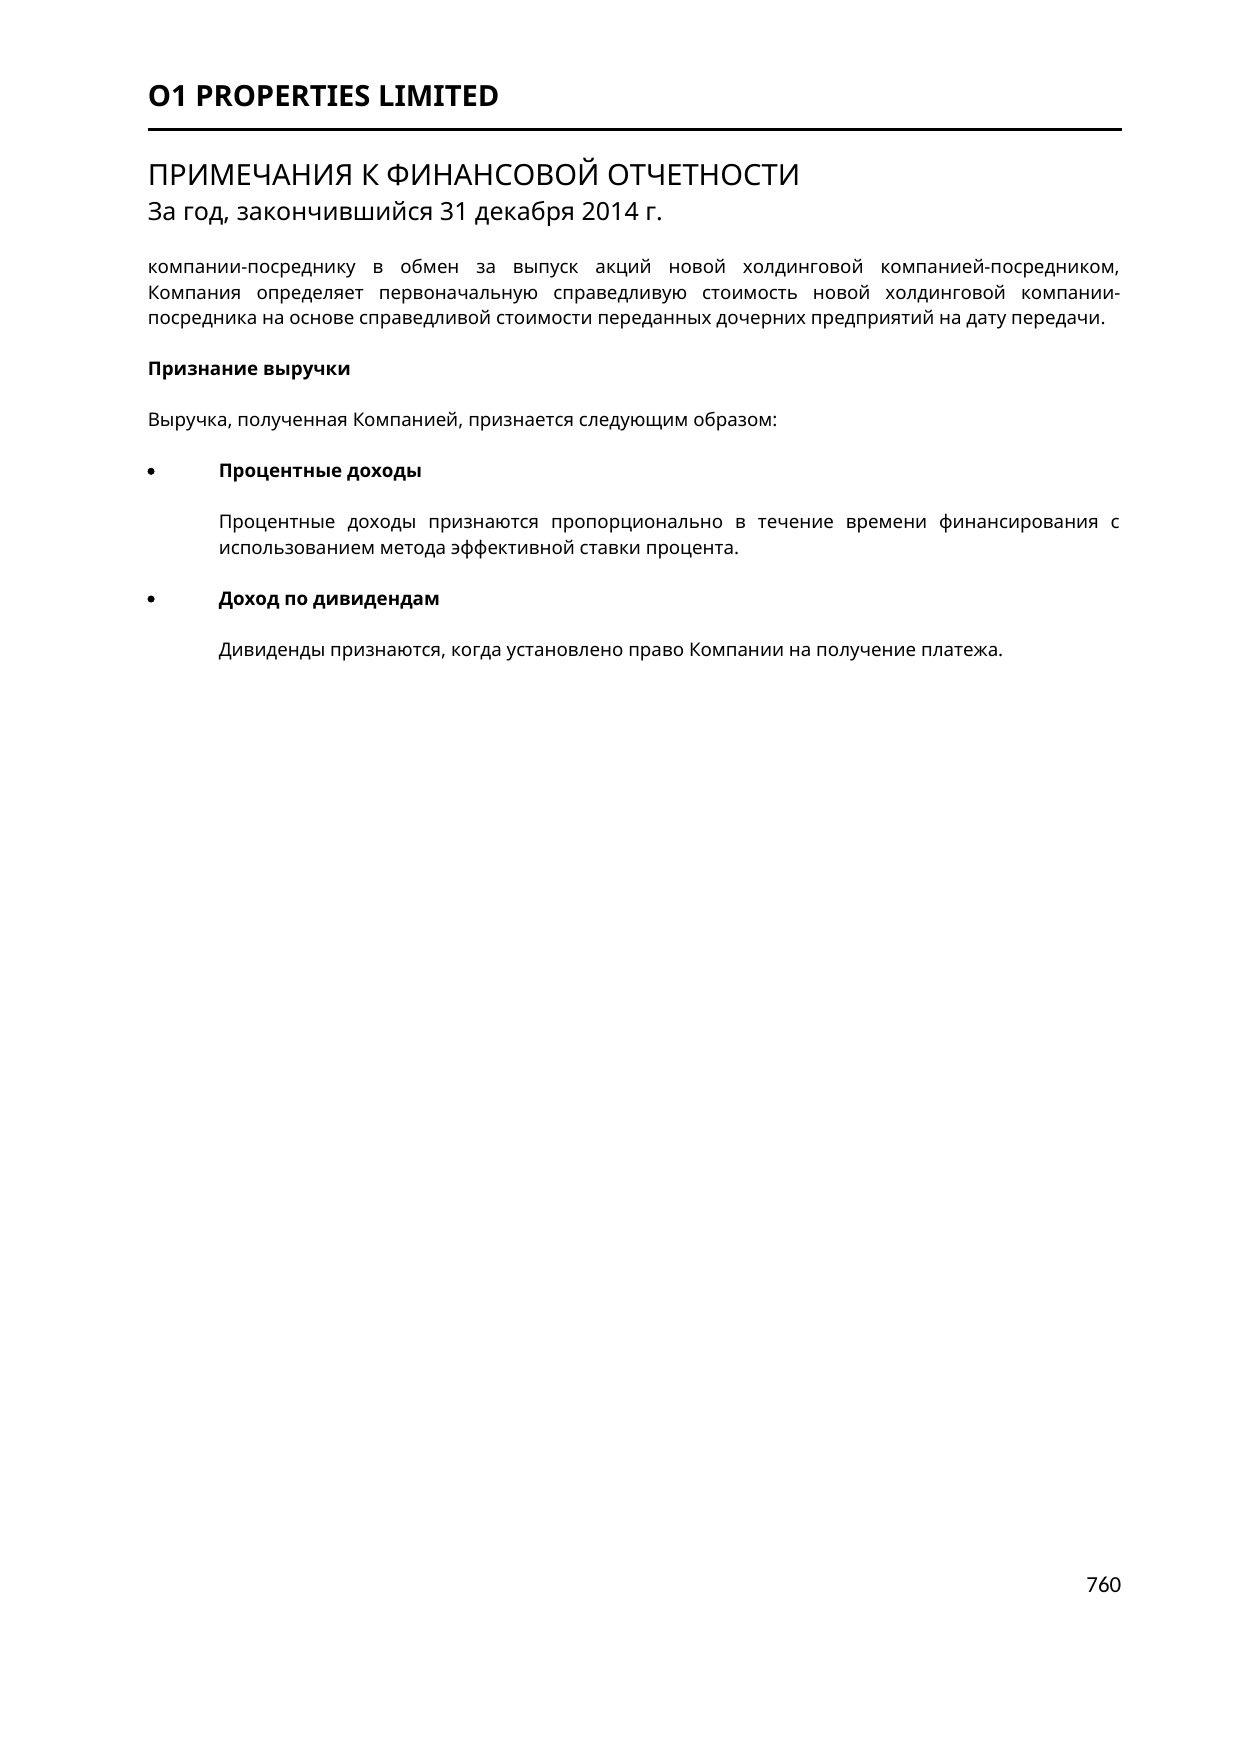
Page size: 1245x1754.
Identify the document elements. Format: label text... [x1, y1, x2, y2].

text Выручка, полученная Компанией, признается следующим образом: [148, 407, 1121, 432]
text Процентные доходы признаются пропорционально в течение времени финансирования с использованием метода эффективной ставки процента. [218, 509, 1121, 560]
list Доход по дивидендам [148, 585, 1121, 611]
text Признание выручки [148, 356, 1121, 381]
list Процентные доходы [148, 458, 1121, 483]
text Дивиденды признаются, когда установлено право Компании на получение платежа. [218, 636, 1121, 662]
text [148, 254, 1121, 330]
